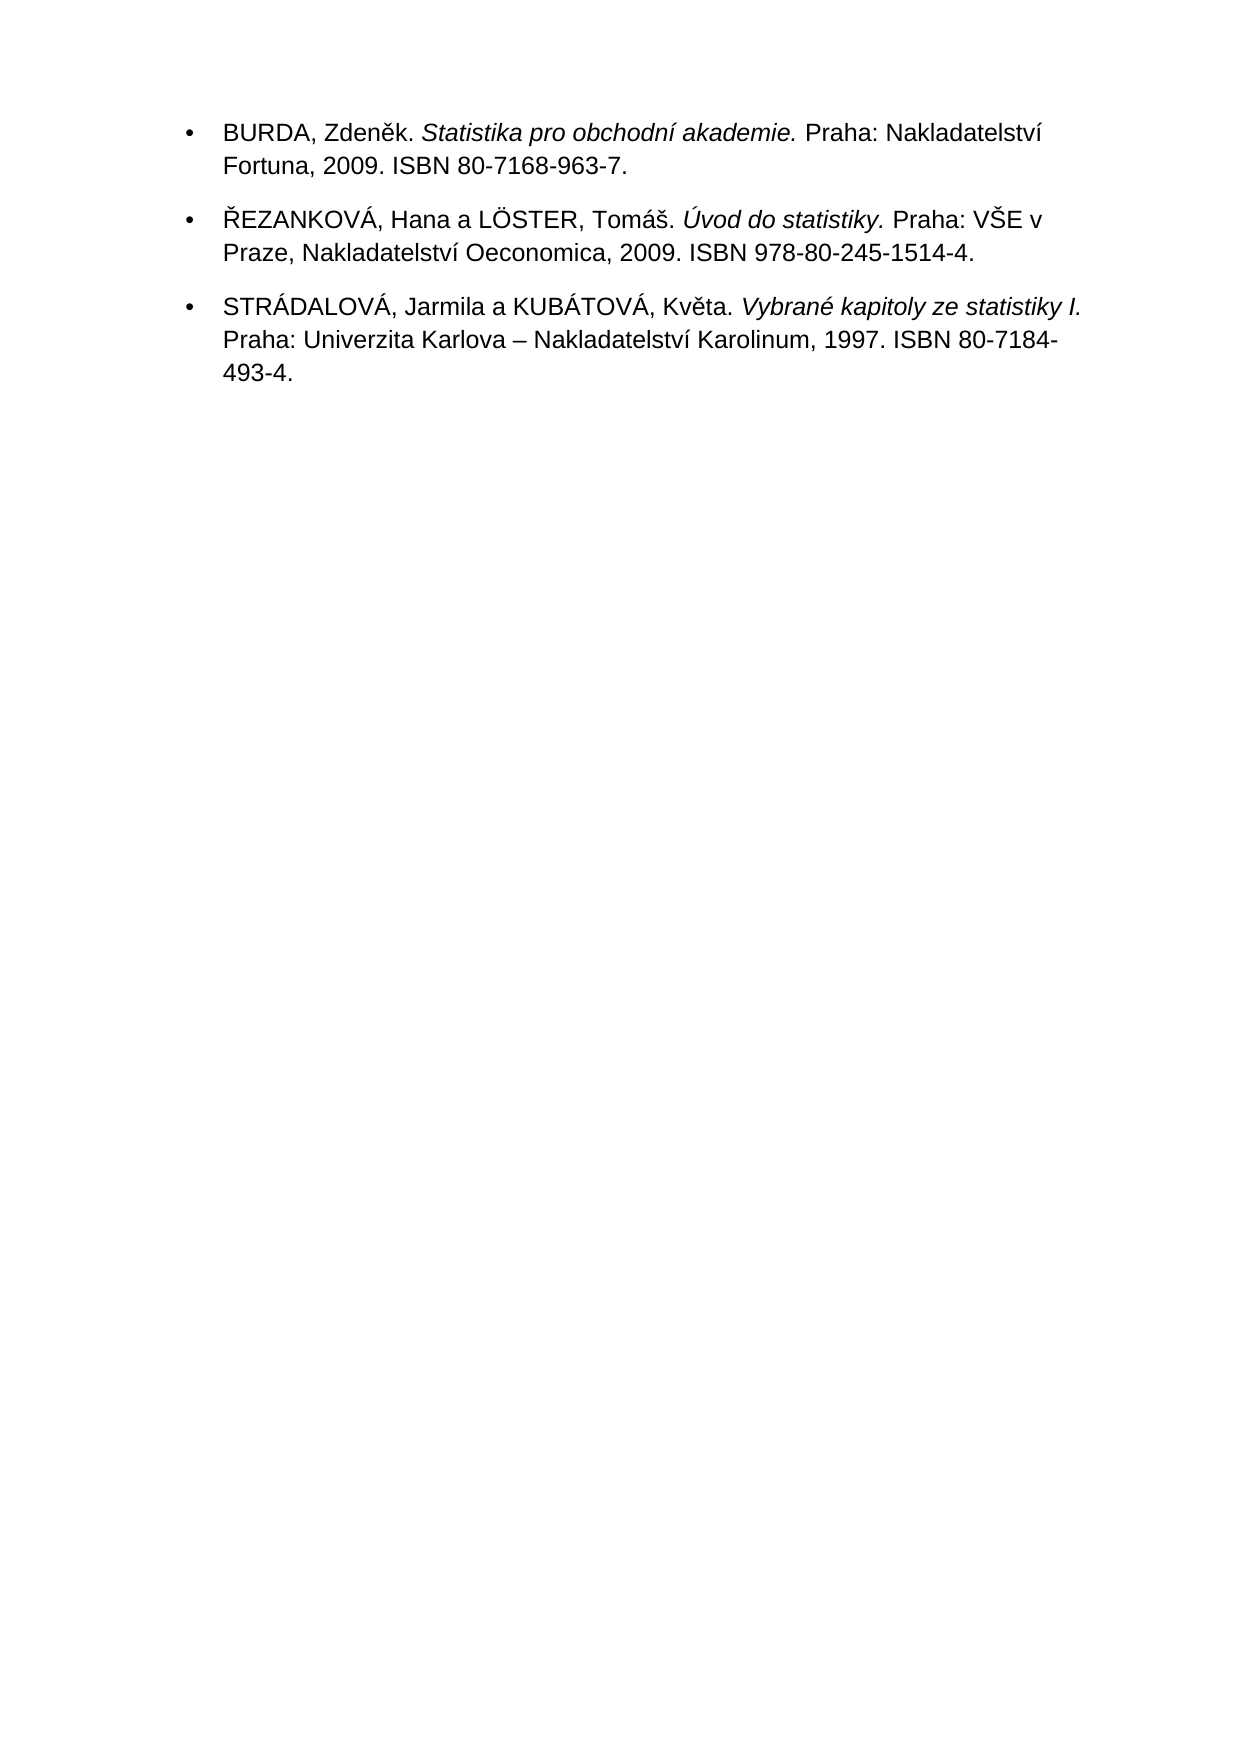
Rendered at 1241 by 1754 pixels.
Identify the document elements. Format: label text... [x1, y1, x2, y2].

list BURDA, Zdeněk. Statistika pro obchodní akademie. Praha: Nakladatelství Fortuna, 2009. ISBN 80-7168-963-7. [185, 118, 1093, 180]
list ŘEZANKOVÁ, Hana a LÖSTER, Tomáš. Úvod do statistiky. Praha: VŠE v Praze, Nakladatelství Oeconomica, 2009. ISBN 978-80-245-1514-4. [185, 205, 1093, 267]
list STRÁDALOVÁ, Jarmila a KUBÁTOVÁ, Květa. Vybrané kapitoly ze statistiky I. Praha: Univerzita Karlova – Nakladatelství Karolinum, 1997. ISBN 80-7184-493-4. [185, 292, 1093, 387]
